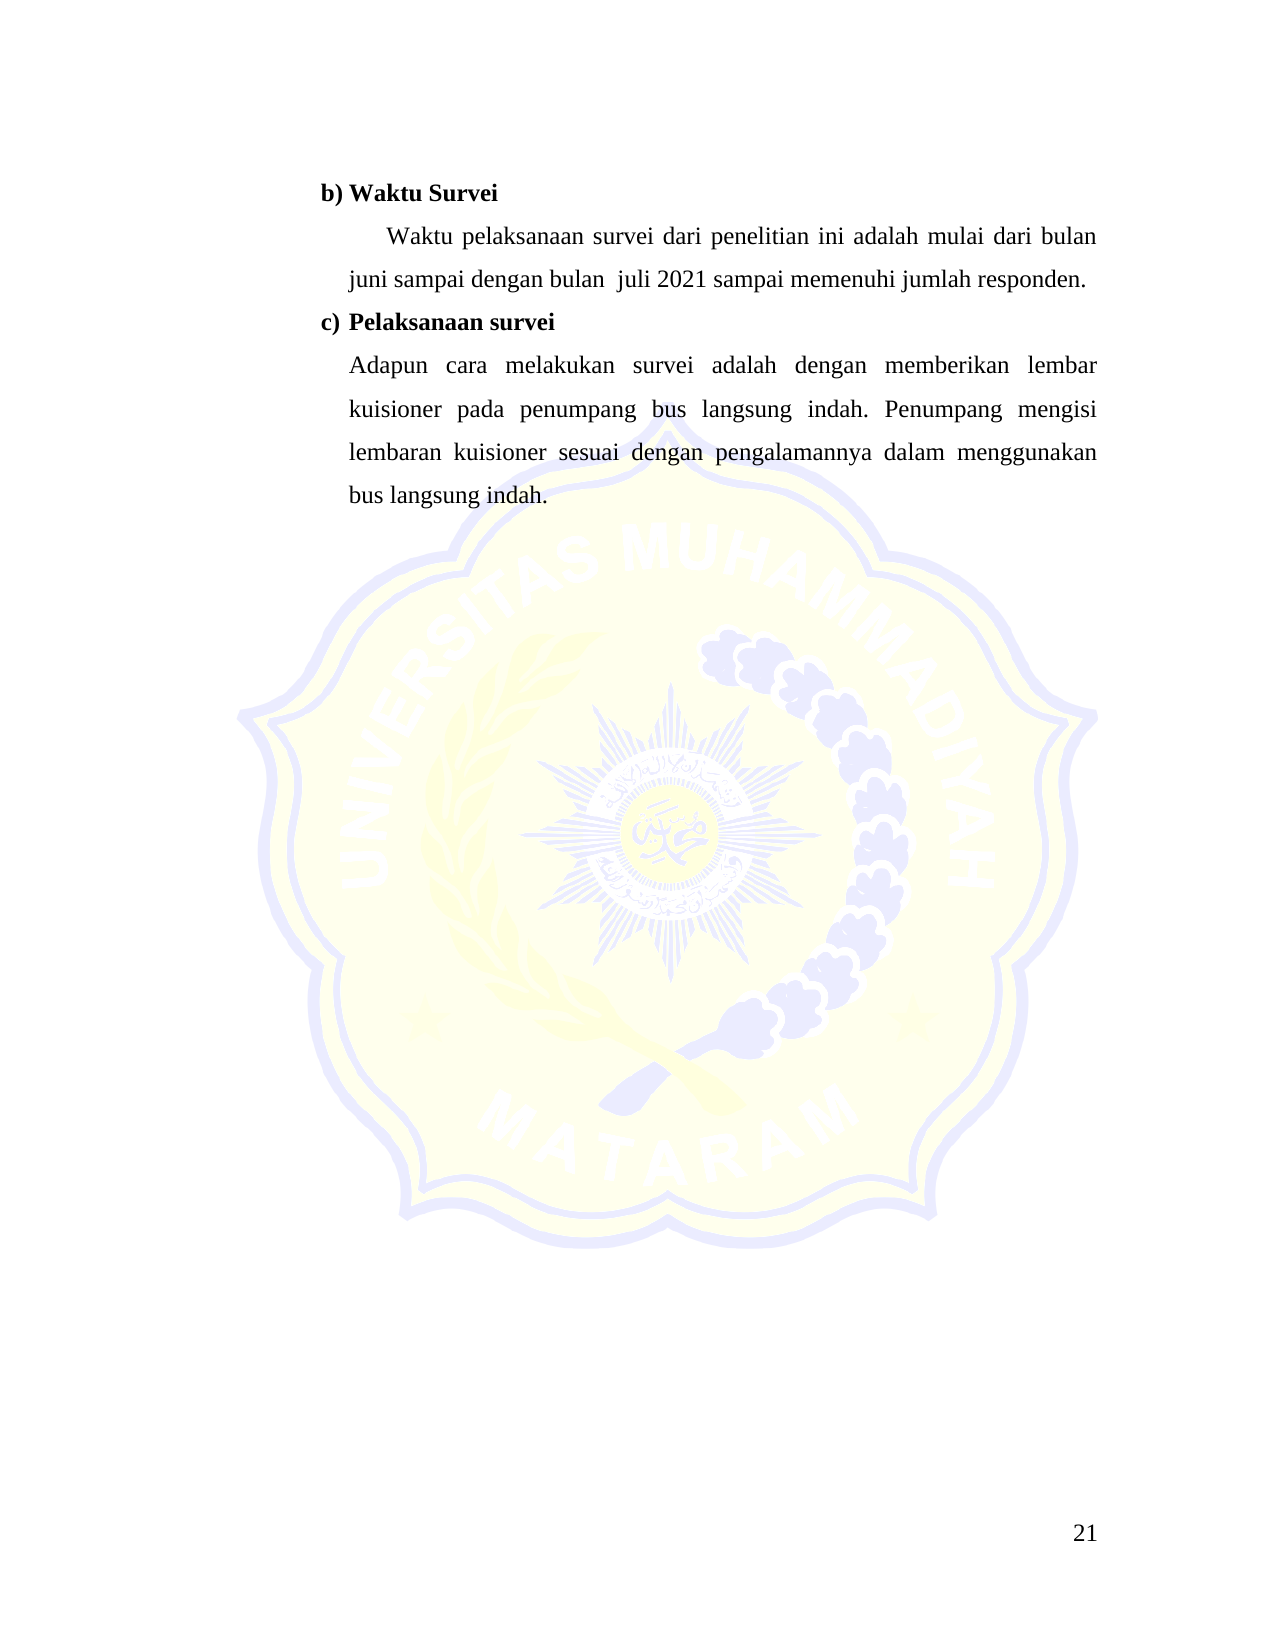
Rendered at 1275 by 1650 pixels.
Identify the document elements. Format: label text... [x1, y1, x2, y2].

list Waktu pelaksanaan survei dari penelitian ini adalah mulai dari bulan juni sampai dengan bulan juli 2021 sampai memenuhi jumlah responden. [349, 221, 1098, 293]
list Pelaksanaan survei [321, 307, 1098, 336]
list Adapun cara melakukan survei adalah dengan memberikan lembar kuisioner pada penumpang bus langsung indah. Penumpang mengisi lembaran kuisioner sesuai dengan pengalamannya dalam menggunakan bus langsung indah. [264, 351, 1098, 509]
list Waktu Survei [321, 178, 1098, 207]
